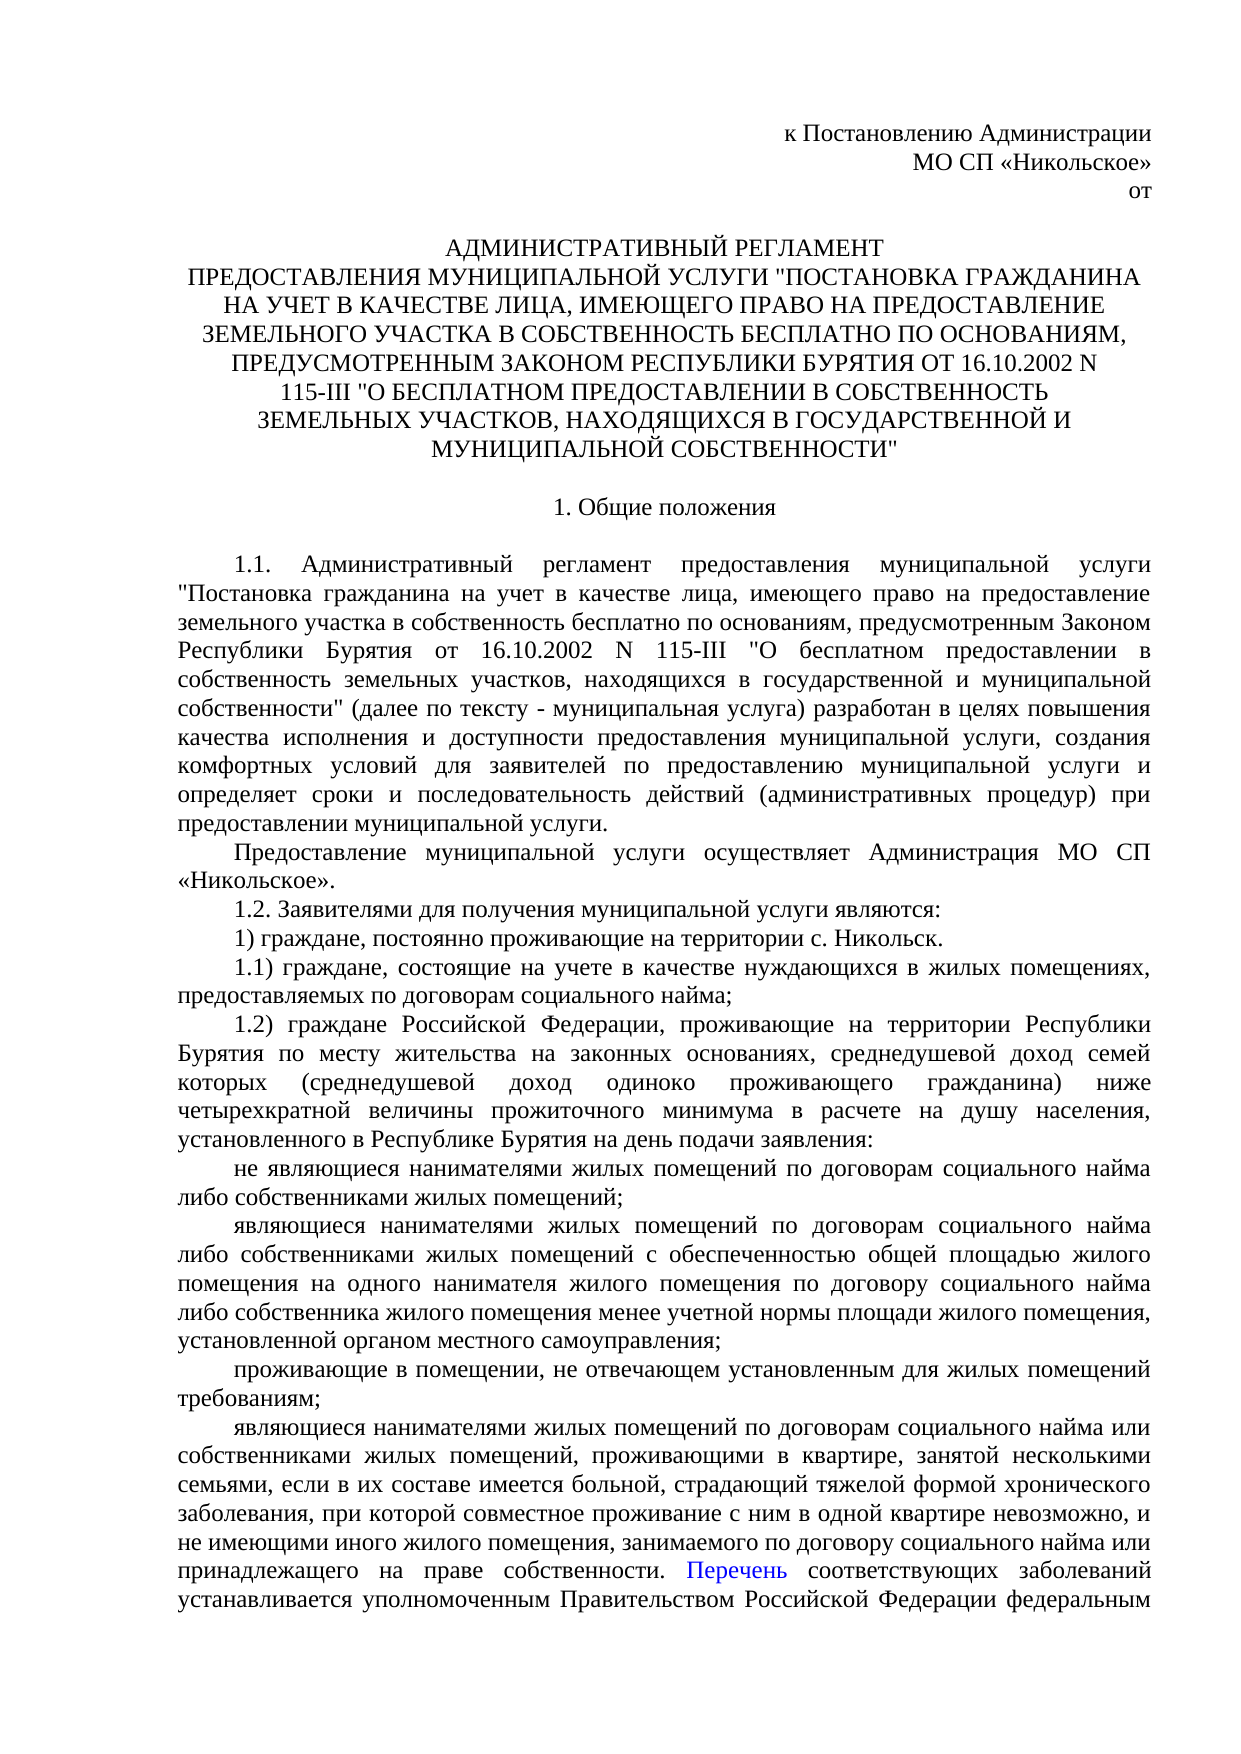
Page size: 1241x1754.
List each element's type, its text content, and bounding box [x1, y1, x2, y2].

title ЗЕМЕЛЬНЫХ УЧАСТКОВ, НАХОДЯЩИХСЯ В ГОСУДАРСТВЕННОЙ И [177, 406, 1152, 434]
title 115-III "О БЕСПЛАТНОМ ПРЕДОСТАВЛЕНИИ В СОБСТВЕННОСТЬ [177, 377, 1152, 406]
text проживающие в помещении, не отвечающем установленным для жилых помещений требованиям; [177, 1354, 1152, 1412]
text к Постановлению Администрации [177, 118, 1152, 147]
text от [177, 176, 1152, 204]
title ПРЕДУСМОТРЕННЫМ ЗАКОНОМ РЕСПУБЛИКИ БУРЯТИЯ ОТ 16.10.2002 N [177, 348, 1152, 377]
text не являющиеся нанимателями жилых помещений по договорам социального найма либо собственниками жилых помещений; [177, 1153, 1152, 1211]
text 1.2) граждане Российской Федерации, проживающие на территории Республики Бурятия по месту жительства на законных основаниях, среднедушевой доход семей которых (среднедушевой доход одиноко проживающего гражданина) ниже четырехкратной величины прожиточного минимума в расчете на душу населения, установленного в Республике Бурятия на день подачи заявления: [177, 1009, 1152, 1153]
title АДМИНИСТРАТИВНЫЙ РЕГЛАМЕНТ [177, 233, 1152, 262]
title ПРЕДОСТАВЛЕНИЯ МУНИЦИПАЛЬНОЙ УСЛУГИ "ПОСТАНОВКА ГРАЖДАНИНА [177, 262, 1152, 291]
text 1.1) граждане, состоящие на учете в качестве нуждающихся в жилых помещениях, предоставляемых по договорам социального найма; [177, 952, 1152, 1009]
text 1.1. Административный регламент предоставления муниципальной услуги "Постановка гражданина на учет в качестве лица, имеющего право на предоставление земельного участка в собственность бесплатно по основаниям, предусмотренным Законом Республики Бурятия от 16.10.2002 N 115-III "О бесплатном предоставлении в собственность земельных участков, находящихся в государственной и муниципальной собственности" (далее по тексту - муниципальная услуга) разработан в целях повышения качества исполнения и доступности предоставления муниципальной услуги, создания комфортных условий для заявителей по предоставлению муниципальной услуги и определяет сроки и последовательность действий (административных процедур) при предоставлении муниципальной услуги. [177, 549, 1152, 837]
text 1. Общие положения [177, 492, 1152, 521]
title НА УЧЕТ В КАЧЕСТВЕ ЛИЦА, ИМЕЮЩЕГО ПРАВО НА ПРЕДОСТАВЛЕНИЕ [177, 291, 1152, 319]
title МУНИЦИПАЛЬНОЙ СОБСТВЕННОСТИ" [177, 434, 1152, 463]
text являющиеся нанимателями жилых помещений по договорам социального найма либо собственниками жилых помещений с обеспеченностью общей площадью жилого помещения на одного нанимателя жилого помещения по договору социального найма либо собственника жилого помещения менее учетной нормы площади жилого помещения, установленной органом местного самоуправления; [177, 1211, 1152, 1354]
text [177, 1412, 1152, 1613]
text 1) граждане, постоянно проживающие на территории с. Никольск. [177, 923, 1152, 952]
text МО СП «Никольское» [177, 147, 1152, 176]
text 1.2. Заявителями для получения муниципальной услуги являются: [177, 894, 1152, 923]
text Предоставление муниципальной услуги осуществляет Администрация МО СП «Никольское». [177, 837, 1152, 894]
title ЗЕМЕЛЬНОГО УЧАСТКА В СОБСТВЕННОСТЬ БЕСПЛАТНО ПО ОСНОВАНИЯМ, [177, 319, 1152, 348]
